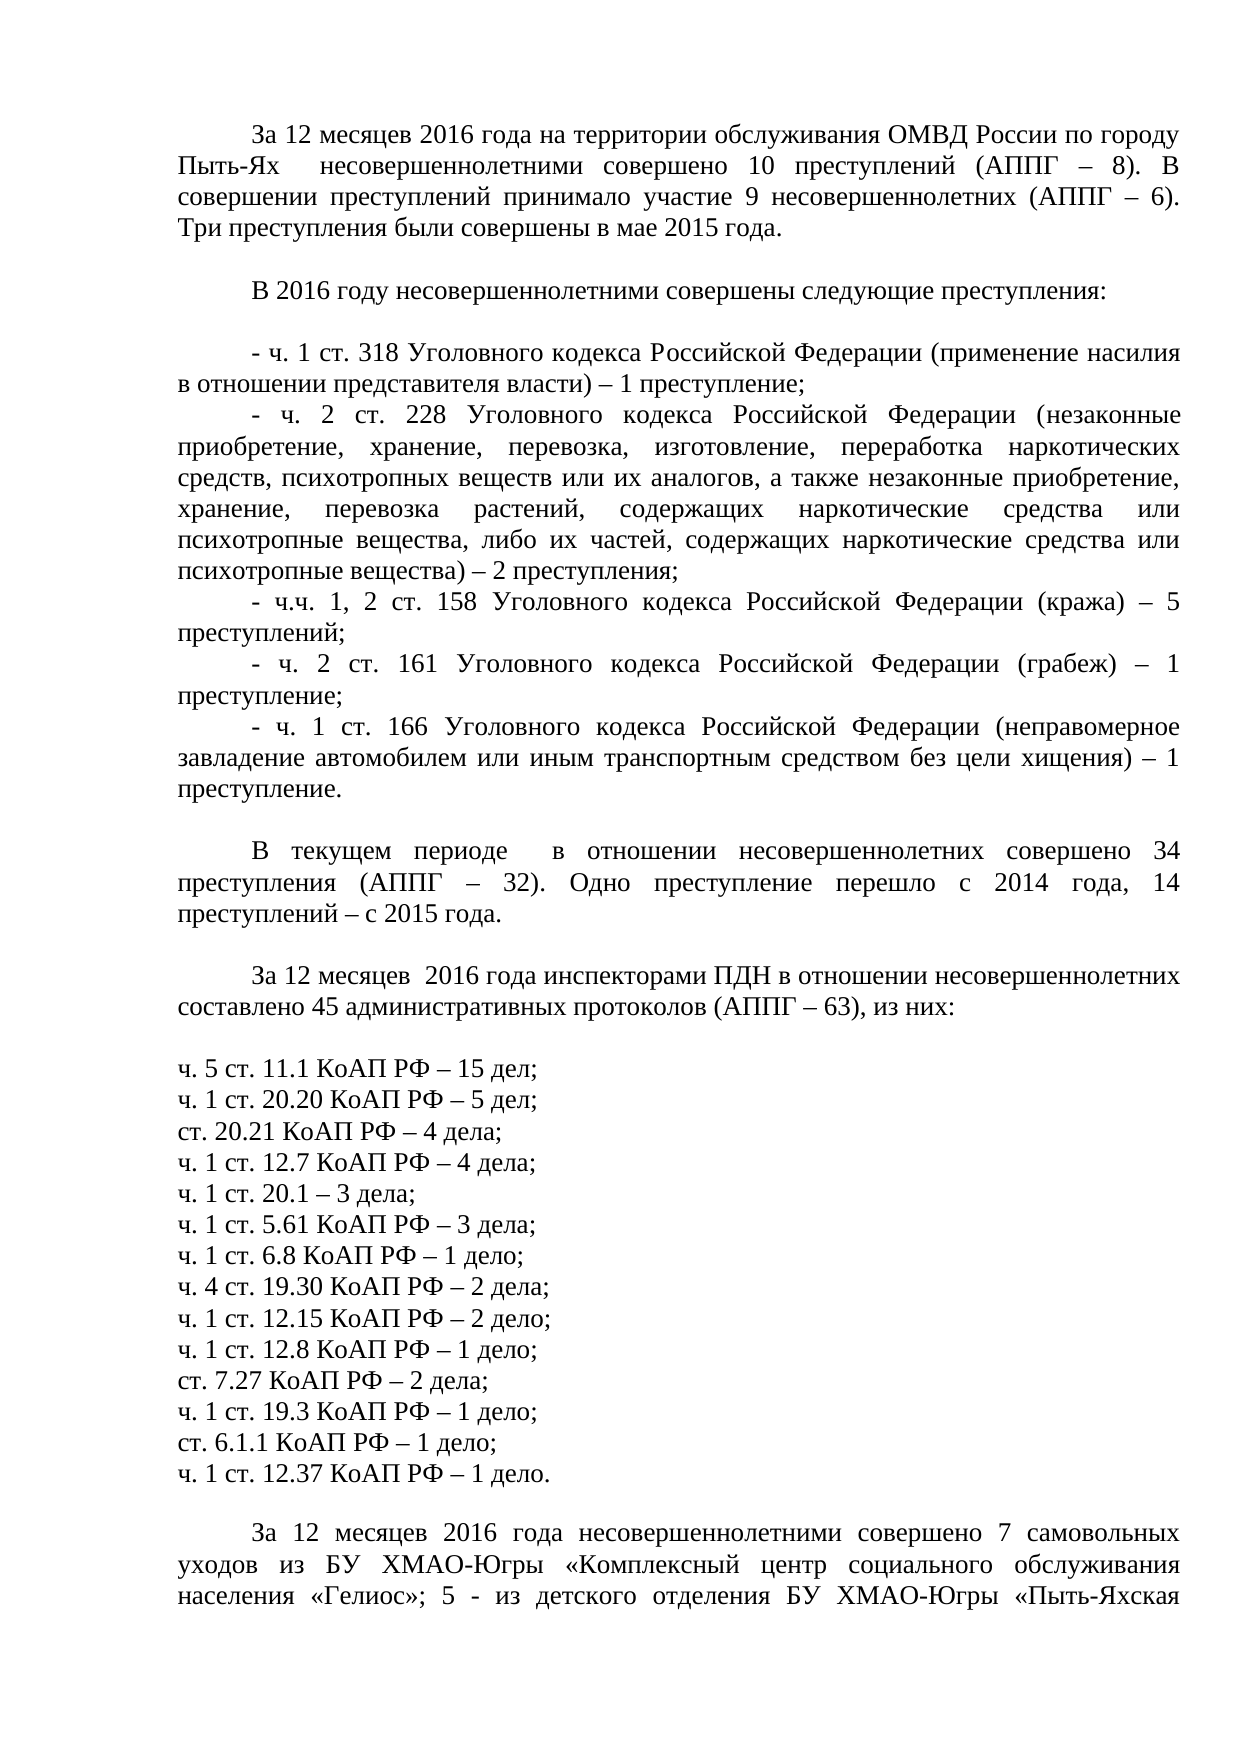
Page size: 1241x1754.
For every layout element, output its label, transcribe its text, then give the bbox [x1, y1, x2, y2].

text ч. 1 ст. 20.1 – 3 дела; [177, 1177, 1181, 1208]
text - ч.ч. 1, 2 ст. 158 Уголовного кодекса Российской Федерации (кража) – 5 преступлений; [177, 585, 1181, 648]
text За 12 месяцев 2016 года на территории обслуживания ОМВД России по городу Пыть-Ях несовершеннолетними совершено 10 преступлений (АППГ – 8). В совершении преступлений принимало участие 9 несовершеннолетних (АППГ – 6). Три преступления были совершены в мае 2015 года. [177, 118, 1181, 243]
text ст. 20.21 КоАП РФ – 4 дела; [177, 1115, 1181, 1146]
text - ч. 2 ст. 228 Уголовного кодекса Российской Федерации (незаконные приобретение, хранение, перевозка, изготовление, переработка наркотических средств, психотропных веществ или их аналогов, а также незаконные приобретение, хранение, перевозка растений, содержащих наркотические средства или психотропные вещества, либо их частей, содержащих наркотические средства или психотропные вещества) – 2 преступления; [177, 398, 1181, 585]
text За 12 месяцев 2016 года инспекторами ПДН в отношении несовершеннолетних составлено 45 административных протоколов (АППГ – 63), из них: [177, 959, 1181, 1021]
text В текущем периоде в отношении несовершеннолетних совершено 34 преступления (АППГ – 32). Одно преступление перешло с 2014 года, 14 преступлений – с 2015 года. [177, 834, 1181, 928]
text В 2016 году несовершеннолетними совершены следующие преступления: [177, 274, 1181, 305]
text - ч. 2 ст. 161 Уголовного кодекса Российской Федерации (грабеж) – 1 преступление; [177, 648, 1181, 710]
text - ч. 1 ст. 318 Уголовного кодекса Российской Федерации (применение насилия в отношении представителя власти) – 1 преступление; [177, 336, 1181, 398]
text ч. 1 ст. 5.61 КоАП РФ – 3 дела; [177, 1208, 1181, 1239]
text ч. 1 ст. 20.20 КоАП РФ – 5 дел; [177, 1084, 1181, 1115]
text ч. 1 ст. 12.8 КоАП РФ – 1 дело; [177, 1333, 1181, 1364]
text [177, 1517, 1181, 1610]
text ч. 1 ст. 19.3 КоАП РФ – 1 дело; [177, 1395, 1181, 1426]
text ч. 4 ст. 19.30 КоАП РФ – 2 дела; [177, 1271, 1181, 1302]
text ч. 5 ст. 11.1 КоАП РФ – 15 дел; [177, 1052, 1181, 1084]
text - ч. 1 ст. 166 Уголовного кодекса Российской Федерации (неправомерное завладение автомобилем или иным транспортным средством без цели хищения) – 1 преступление. [177, 710, 1181, 803]
text ч. 1 ст. 12.7 КоАП РФ – 4 дела; [177, 1146, 1181, 1177]
text ч. 1 ст. 12.37 КоАП РФ – 1 дело. [177, 1457, 1181, 1488]
text ст. 7.27 КоАП РФ – 2 дела; [177, 1364, 1181, 1395]
text ч. 1 ст. 12.15 КоАП РФ – 2 дело; [177, 1302, 1181, 1333]
text ст. 6.1.1 КоАП РФ – 1 дело; [177, 1426, 1181, 1457]
text ч. 1 ст. 6.8 КоАП РФ – 1 дело; [177, 1239, 1181, 1271]
